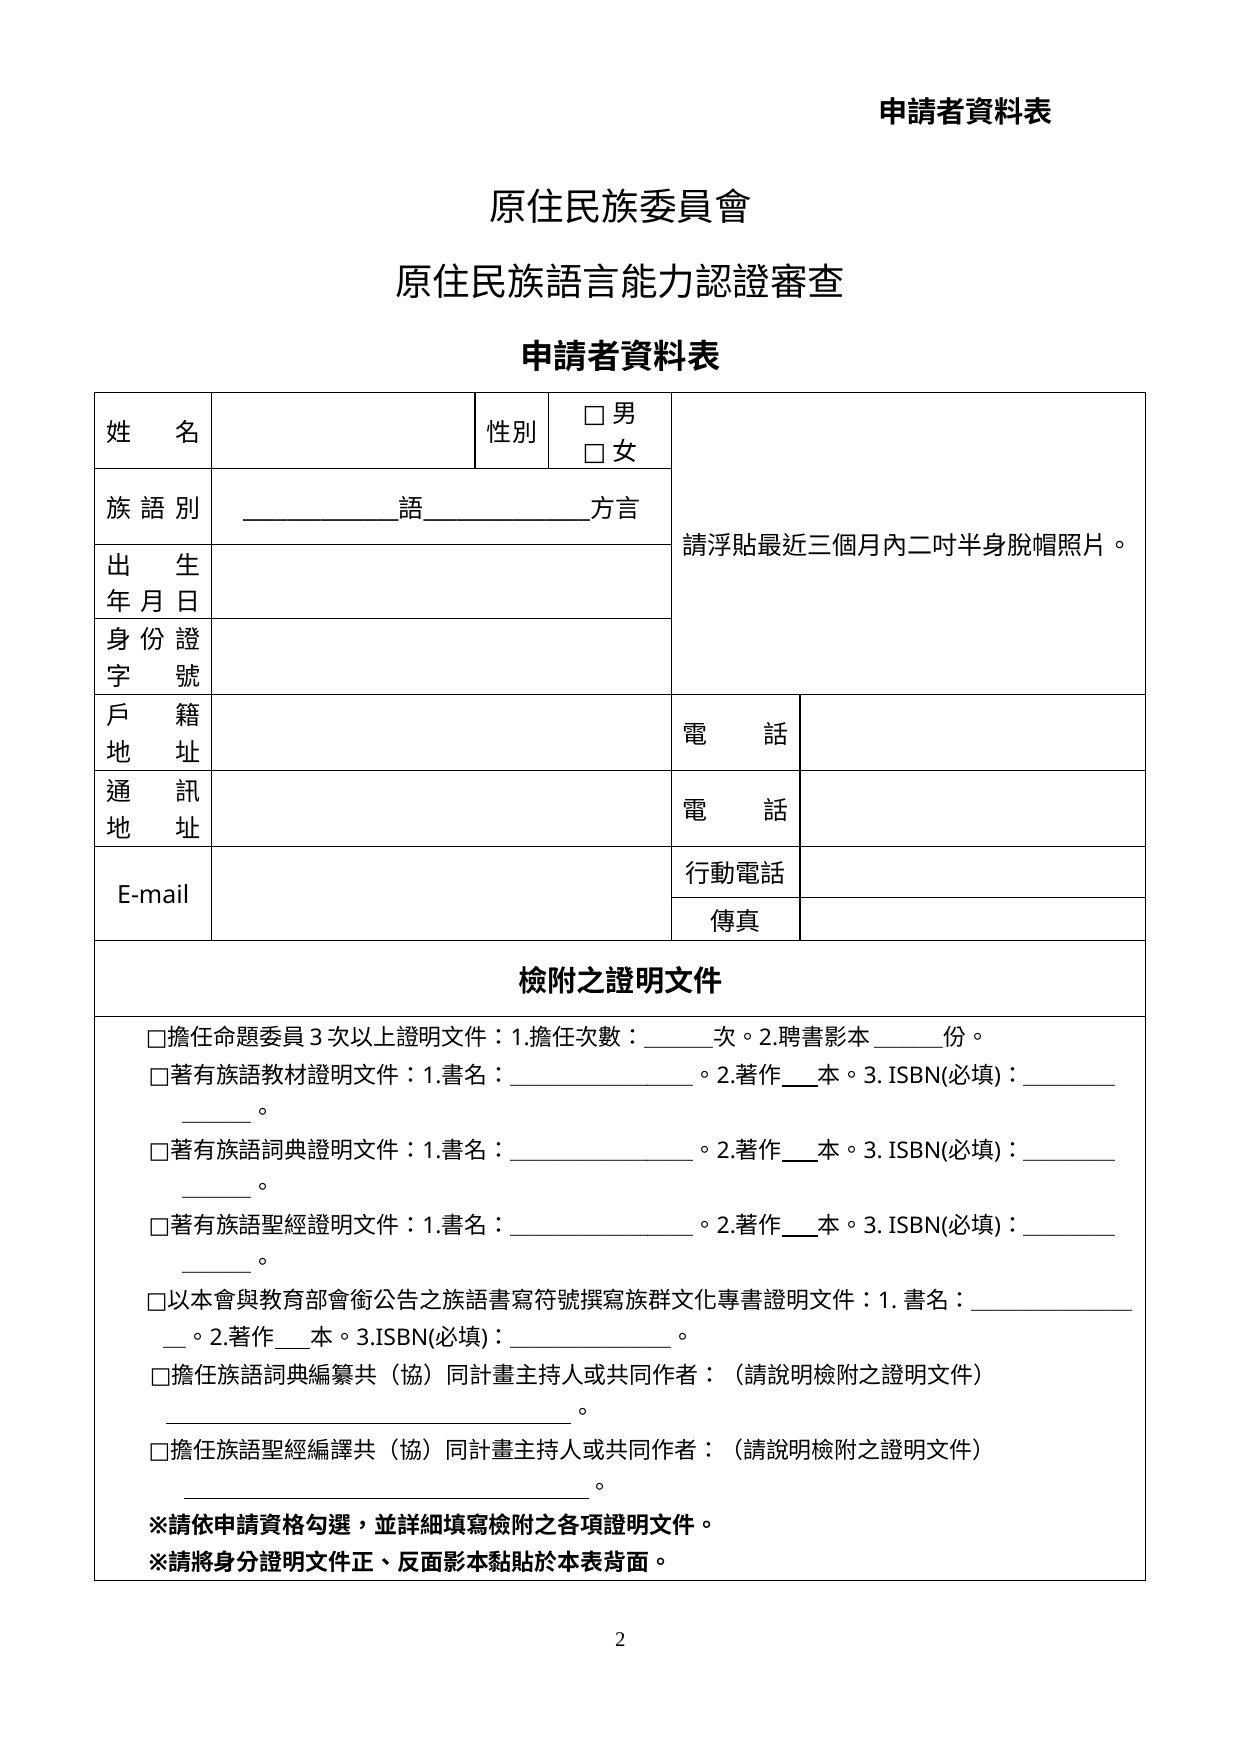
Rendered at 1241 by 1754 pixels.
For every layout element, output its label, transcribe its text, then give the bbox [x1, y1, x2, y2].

table_cell 傳真 [672, 898, 799, 940]
table_header 姓名 [95, 393, 211, 468]
table_cell [801, 898, 1145, 940]
table_header 請浮貼最近三個月內二吋半身脫帽照片。 [672, 393, 1145, 694]
table_header [212, 393, 474, 468]
table_cell [212, 545, 671, 618]
table_cell [212, 619, 671, 694]
table_cell 出生 年月日 [95, 545, 211, 618]
table_cell [212, 771, 671, 846]
table_cell 族語別 [95, 469, 211, 544]
table_cell 電話 [672, 771, 799, 846]
table_header □ 男 □ 女 [549, 393, 671, 468]
table_cell E-mail [95, 847, 211, 940]
table_cell [801, 695, 1145, 770]
table_cell 戶籍 地址 [95, 695, 211, 770]
text 原住民族語言能力認證審查 [187, 242, 1053, 317]
table_cell [801, 847, 1145, 897]
table_cell 電話 [672, 695, 799, 770]
table_header 性別 [476, 393, 548, 468]
table_cell 檢附之證明文件 [95, 941, 1145, 1016]
table_cell ______________語_______________方言 [212, 469, 671, 544]
table_cell 身份證 字號 [95, 619, 211, 694]
table_cell □擔任命題委員3次以上證明文件：1.擔任次數：＿＿＿次。2.聘書影本 ＿＿＿份。 □著有族語教材證明文件：1.書名：＿＿＿＿＿＿＿＿。2.著作 本。3. ISBN(必填)：＿＿＿＿＿＿＿。 □著有族語詞典證明文件：1.書名：＿＿＿＿＿＿＿＿。2.著作 本。3. ISBN(必填)：＿＿＿＿＿＿＿。 □著有族語聖經證明文件：1.書名：＿＿＿＿＿＿＿＿。2.著作 本。3. ISBN(必填)：＿＿＿＿＿＿＿。 □以本會與教育部會銜公告之族語書寫符號撰寫族群文化專書證明文件：1. 書名：＿＿＿＿＿＿＿ ＿。2.著作 本。3.ISBN(必填)：＿＿＿＿＿＿＿。 □擔任族語詞典編纂共（協）同計畫主持人或共同作者：（請說明檢附之證明文件） 。 □擔任族語聖經編譯共（協）同計畫主持人或共同作者：（請說明檢附之證明文件） 。 ※請依申請資格勾選，並詳細填寫檢附之各項證明文件。 ※請將身分證明文件正、反面影本黏貼於本表背面。 [95, 1017, 1145, 1580]
text 申請者資料表 [187, 317, 1053, 392]
text 原住民族委員會 [187, 167, 1053, 242]
table_cell [212, 695, 671, 770]
table_cell [801, 771, 1145, 846]
table_cell 通訊 地址 [95, 771, 211, 846]
table_cell [212, 847, 671, 940]
table_cell 行動電話 [672, 847, 799, 897]
